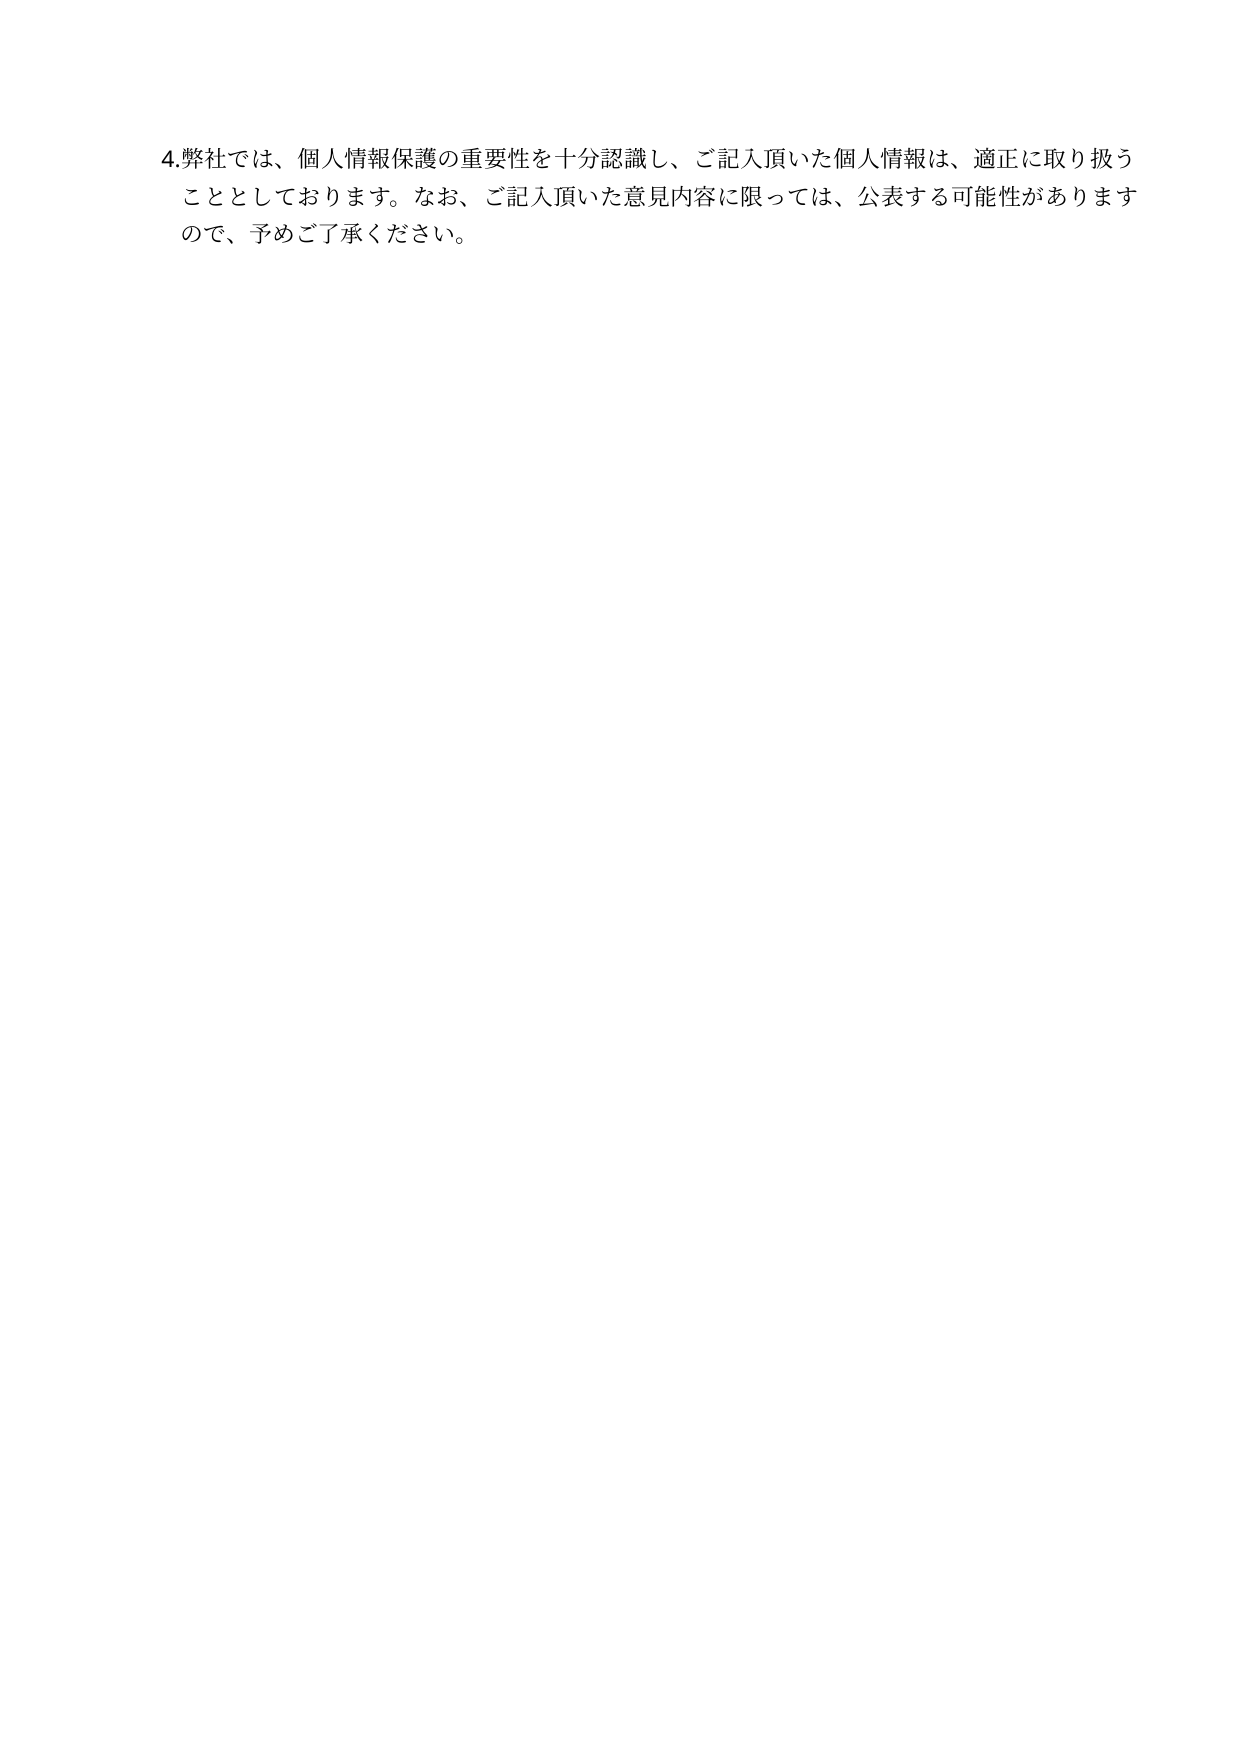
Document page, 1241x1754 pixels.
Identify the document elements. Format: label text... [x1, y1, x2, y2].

text 4.弊社では、個人情報保護の重要性を十分認識し、ご記入頂いた個人情報は、適正に取り扱うこととしております。なお、ご記入頂いた意見内容に限っては、公表する可能性がありますので、予めご了承ください。 [161, 139, 1140, 251]
